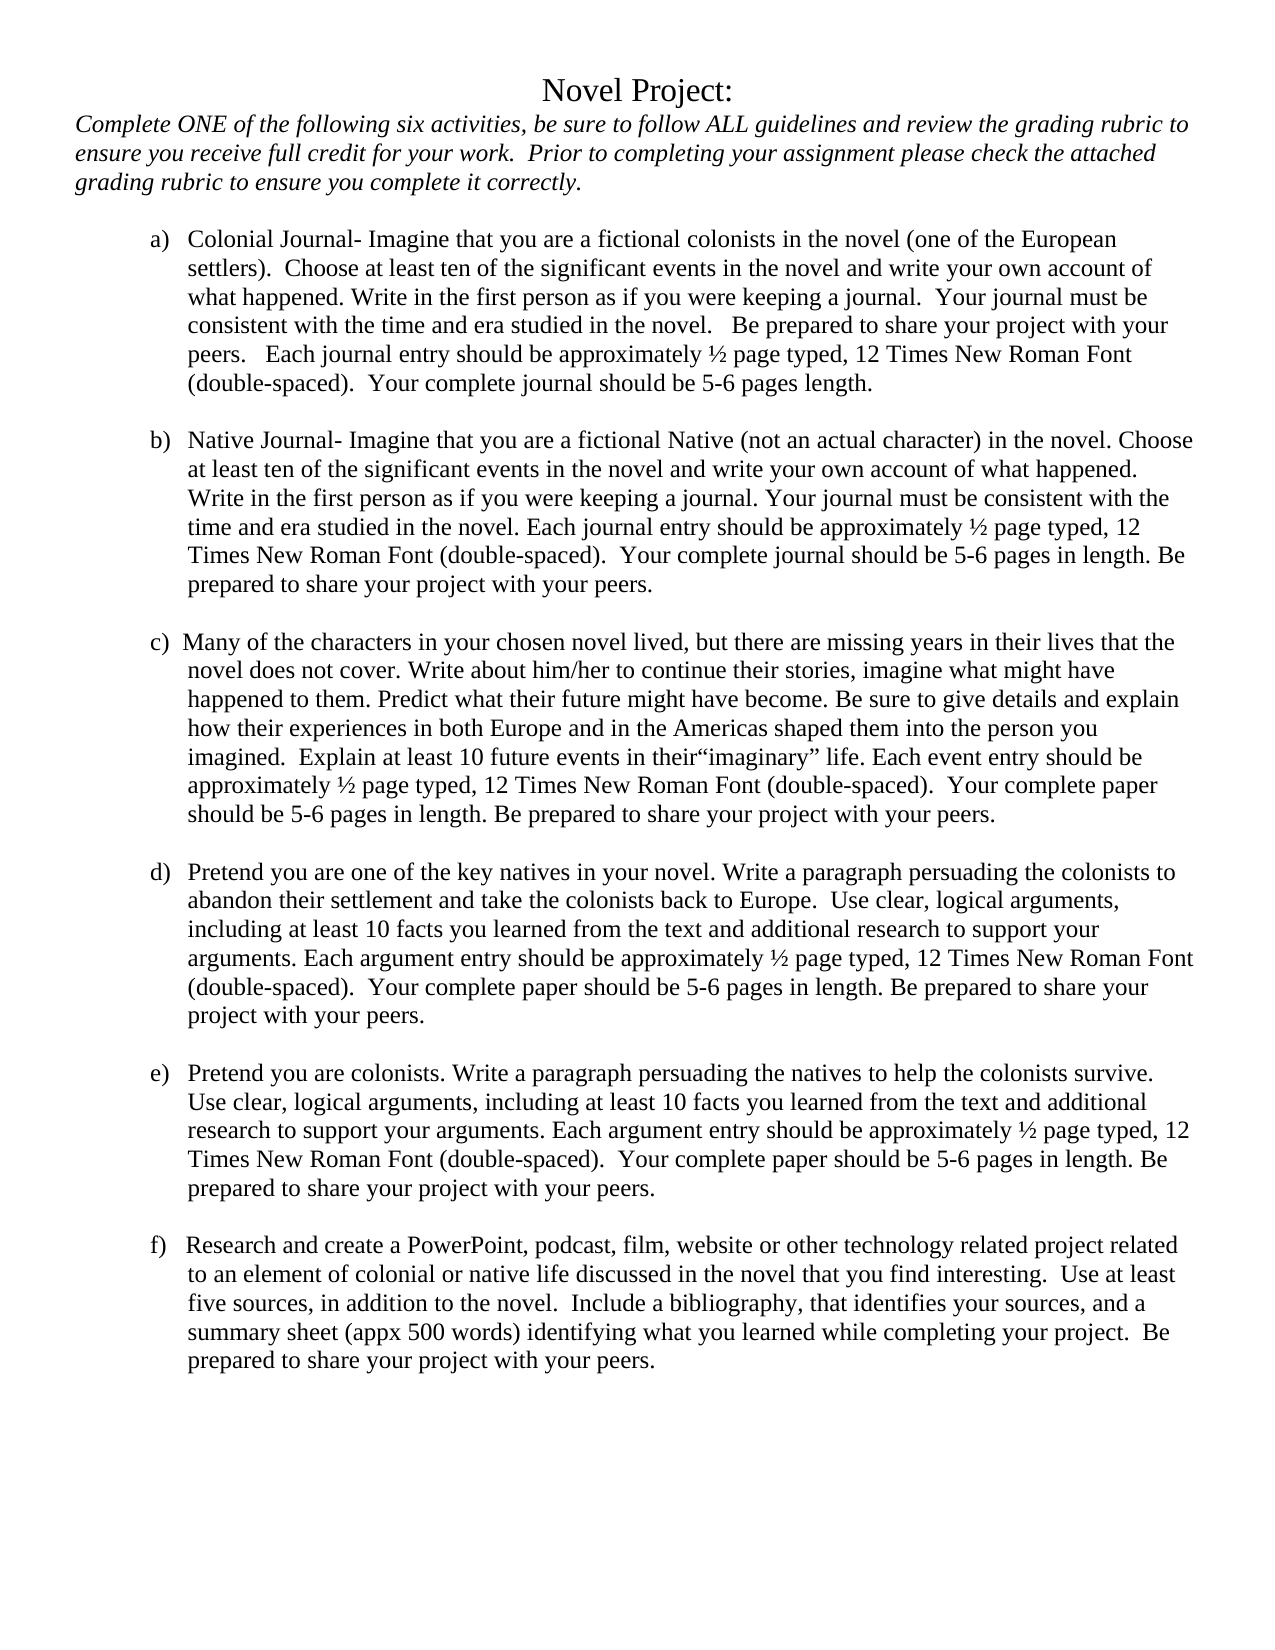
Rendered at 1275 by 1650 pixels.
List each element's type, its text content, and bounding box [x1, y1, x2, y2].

text Complete ONE of the following six activities, be sure to follow ALL guidelines and review the grading rubric to ensure you receive full credit for your work. Prior to completing your assignment please check the attached grading rubric to ensure you complete it correctly. [75, 109, 1193, 195]
list Research and create a PowerPoint, podcast, film, website or other technology related project related to an element of colonial or native life discussed in the novel that you find interesting. Use at least five sources, in addition to the novel. Include a bibliography, that identifies your sources, and a summary sheet (appx 500 words) identifying what you learned while completing your project. Be prepared to share your project with your peers. [150, 1230, 1181, 1374]
list Native Journal- Imagine that you are a fictional Native (not an actual character) in the novel. Choose at least ten of the significant events in the novel and write your own account of what happened. Write in the first person as if you were keeping a journal. Your journal must be consistent with the time and era studied in the novel. Each journal entry should be approximately ½ page typed, 12 Times New Roman Font (double-spaced). Your complete journal should be 5-6 pages in length. Be prepared to share your project with your peers. [150, 425, 1195, 598]
list Pretend you are colonists. Write a paragraph persuading the natives to help the colonists survive. Use clear, logical arguments, including at least 10 facts you learned from the text and additional research to support your arguments. Each argument entry should be approximately ½ page typed, 12 Times New Roman Font (double-spaced). Your complete paper should be 5-6 pages in length. Be prepared to share your project with your peers. [150, 1058, 1192, 1202]
list Many of the characters in your chosen novel lived, but there are missing years in their lives that the novel does not cover. Write about him/her to continue their stories, imagine what might have happened to them. Predict what their future might have become. Be sure to give details and explain how their experiences in both Europe and in the Americas shaped them into the person you imagined. Explain at least 10 future events in their“imaginary” life. Each event entry should be approximately ½ page typed, 12 Times New Roman Font (double-spaced). Your complete paper should be 5-6 pages in length. Be prepared to share your project with your peers. [150, 627, 1181, 828]
list Pretend you are one of the key natives in your novel. Write a paragraph persuading the colonists to abandon their settlement and take the colonists back to Europe. Use clear, logical arguments, including at least 10 facts you learned from the text and additional research to support your arguments. Each argument entry should be approximately ½ page typed, 12 Times New Roman Font (double-spaced). Your complete paper should be 5-6 pages in length. Be prepared to share your project with your peers. [150, 857, 1197, 1029]
text Novel Project: [150, 71, 1125, 109]
list Colonial Journal- Imagine that you are a fictional colonists in the novel (one of the European settlers). Choose at least ten of the significant events in the novel and write your own account of what happened. Write in the first person as if you were keeping a journal. Your journal must be consistent with the time and era studied in the novel. Be prepared to share your project with your peers. Each journal entry should be approximately ½ page typed, 12 Times New Roman Font (double-spaced). Your complete journal should be 5-6 pages length. [150, 224, 1169, 397]
